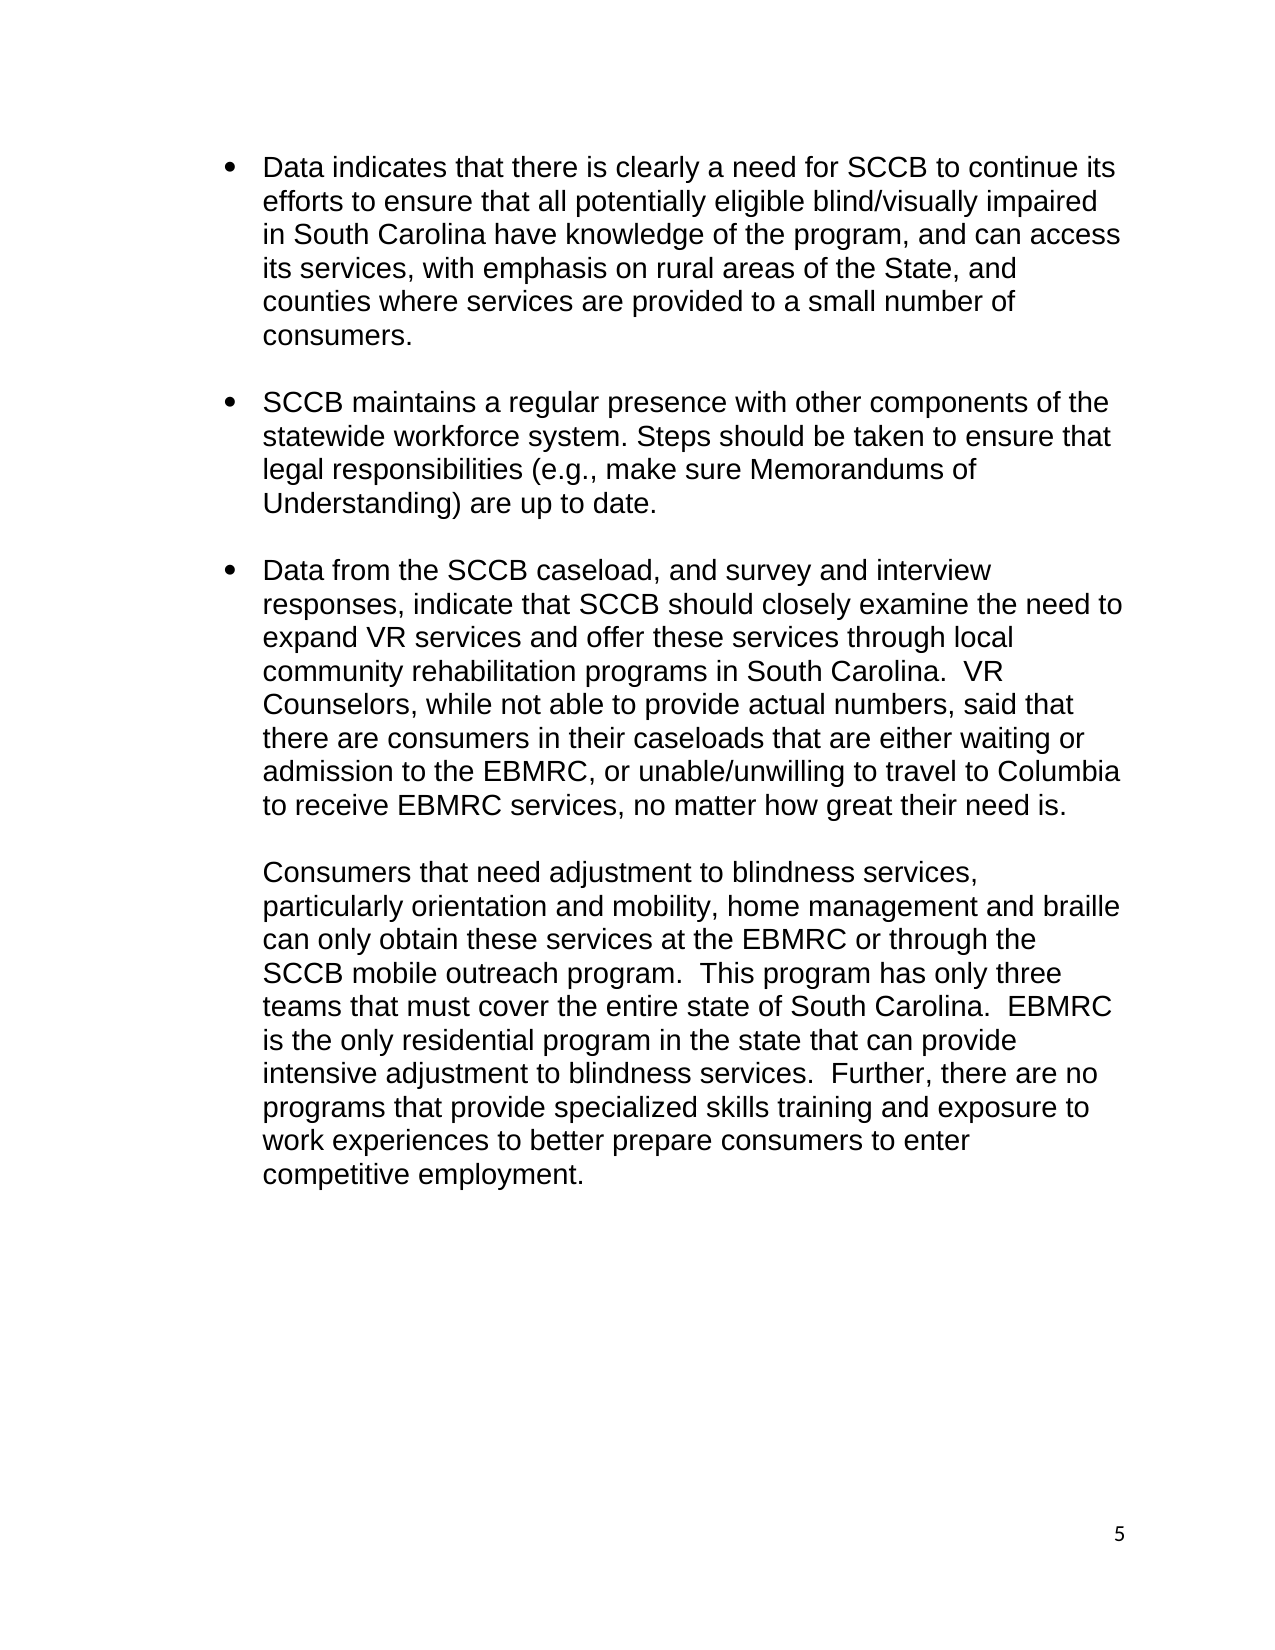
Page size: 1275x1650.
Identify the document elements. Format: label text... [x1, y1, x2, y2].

list Data indicates that there is clearly a need for SCCB to continue its efforts to ensure that all potentially eligible blind/visually impaired in South Carolina have knowledge of the program, and can access its services, with emphasis on rural areas of the State, and counties where services are provided to a small number of consumers. [225, 150, 1125, 351]
list Data from the SCCB caseload, and survey and interview responses, indicate that SCCB should closely examine the need to expand VR services and offer these services through local community rehabilitation programs in South Carolina. VR Counselors, while not able to provide actual numbers, said that there are consumers in their caseloads that are either waiting or admission to the EBMRC, or unable/unwilling to travel to Columbia to receive EBMRC services, no matter how great their need is. [225, 553, 1125, 821]
list SCCB maintains a regular presence with other components of the statewide workforce system. Steps should be taken to ensure that legal responsibilities (e.g., make sure Memorandums of Understanding) are up to date. [225, 385, 1125, 519]
list Consumers that need adjustment to blindness services, particularly orientation and mobility, home management and braille can only obtain these services at the EBMRC or through the SCCB mobile outreach program. This program has only three teams that must cover the entire state of South Carolina. EBMRC is the only residential program in the state that can provide intensive adjustment to blindness services. Further, there are no programs that provide specialized skills training and exposure to work experiences to better prepare consumers to enter competitive employment. [262, 855, 1125, 1190]
